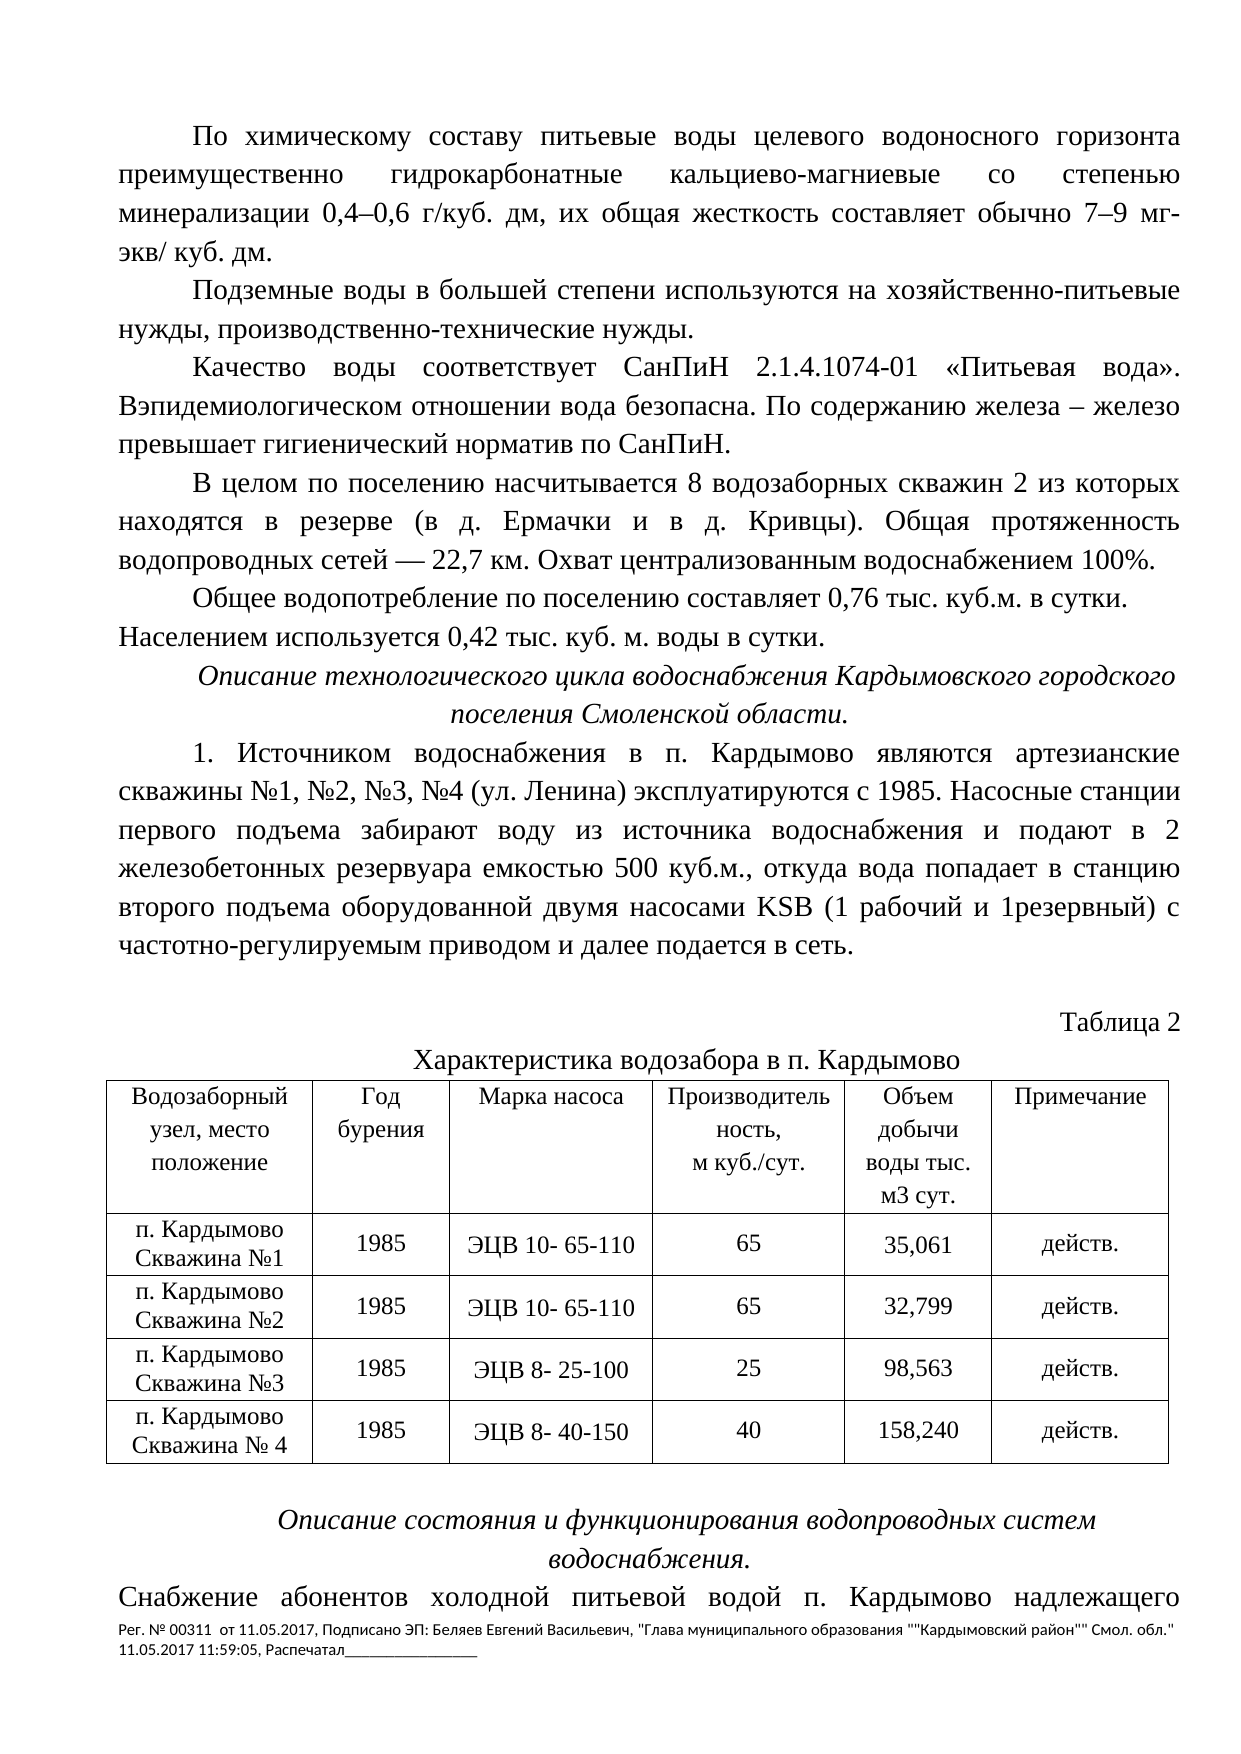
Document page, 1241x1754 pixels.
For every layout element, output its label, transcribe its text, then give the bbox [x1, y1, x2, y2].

table_cell действ. [992, 1214, 1168, 1275]
table_header Производительность, м куб./сут. [653, 1081, 844, 1213]
table_cell 1985 [313, 1339, 449, 1400]
table_cell ЭЦВ 10- 65-110 [450, 1214, 652, 1275]
table_header Водозаборный узел, место положение [107, 1081, 312, 1213]
text Подземные воды в большей степени используются на хозяйственно-питьевые нужды, производственно-технические нужды. [118, 272, 1181, 344]
table_cell 1985 [313, 1276, 449, 1338]
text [118, 1579, 1181, 1613]
table_cell 158,240 [845, 1401, 991, 1463]
table_cell 1985 [313, 1214, 449, 1275]
table_cell 65 [653, 1276, 844, 1338]
table_cell 40 [653, 1401, 844, 1463]
table_cell 65 [653, 1214, 844, 1275]
text Таблица 2 [118, 1004, 1181, 1037]
table_cell п. Кардымово Скважина № 4 [107, 1401, 312, 1463]
table_cell 25 [653, 1339, 844, 1400]
table_cell 98,563 [845, 1339, 991, 1400]
table_header Примечание [992, 1081, 1168, 1213]
table_cell действ. [992, 1276, 1168, 1338]
text Общее водопотребление по поселению составляет 0,76 тыс. куб.м. в сутки. Населением используется 0,42 тыс. куб. м. воды в сутки. [118, 581, 1181, 653]
table_cell ЭЦВ 8- 25-100 [450, 1339, 652, 1400]
table_cell ЭЦВ 10- 65-110 [450, 1276, 652, 1338]
table_cell 32,799 [845, 1276, 991, 1338]
table_header Марка насоса [450, 1081, 652, 1213]
table_cell действ. [992, 1339, 1168, 1400]
table_cell п. Кардымово Скважина №3 [107, 1339, 312, 1400]
table_cell п. Кардымово Скважина №1 [107, 1214, 312, 1275]
table_header Объем добычи воды тыс. м3 сут. [845, 1081, 991, 1213]
table_cell ЭЦВ 8- 40-150 [450, 1401, 652, 1463]
text Качество воды соответствует СанПиН 2.1.4.1074-01 «Питьевая вода». Вэпидемиологическом отношении вода безопасна. По содержанию железа – железо превышает гигиенический норматив по СанПиН. [118, 349, 1181, 460]
text В целом по поселению насчитывается 8 водозаборных скважин 2 из которых находятся в резерве (в д. Ермачки и в д. Кривцы). Общая протяженность водопроводных сетей — 22,7 км. Охват централизованным водоснабжением 100%. [118, 465, 1181, 576]
table_header Год бурения [313, 1081, 449, 1213]
table_cell п. Кардымово Скважина №2 [107, 1276, 312, 1338]
text Описание состояния и функционирования водопроводных систем водоснабжения. [118, 1502, 1181, 1574]
table_cell 35,061 [845, 1214, 991, 1275]
text 1. Источником водоснабжения в п. Кардымово являются артезианские скважины №1, №2, №3, №4 (ул. Ленина) эксплуатируются с 1985. Насосные станции первого подъема забирают воду из источника водоснабжения и подают в 2 железобетонных резервуара емкостью 500 куб.м., откуда вода попадает в станцию второго подъема оборудованной двумя насосами KSB (1 рабочий и 1резервный) с частотно-регулируемым приводом и далее подается в сеть. [118, 735, 1181, 961]
text Характеристика водозабора в п. Кардымово [118, 1042, 1181, 1075]
table_cell действ. [992, 1401, 1168, 1463]
text Описание технологического цикла водоснабжения Кардымовского городского поселения Смоленской области. [118, 658, 1181, 730]
text По химическому составу питьевые воды целевого водоносного горизонта преимущественно гидрокарбонатные кальциево-магниевые со степенью минерализации 0,4–0,6 г/куб. дм, их общая жесткость составляет обычно 7–9 мг- экв/ куб. дм. [118, 118, 1181, 267]
table_cell 1985 [313, 1401, 449, 1463]
